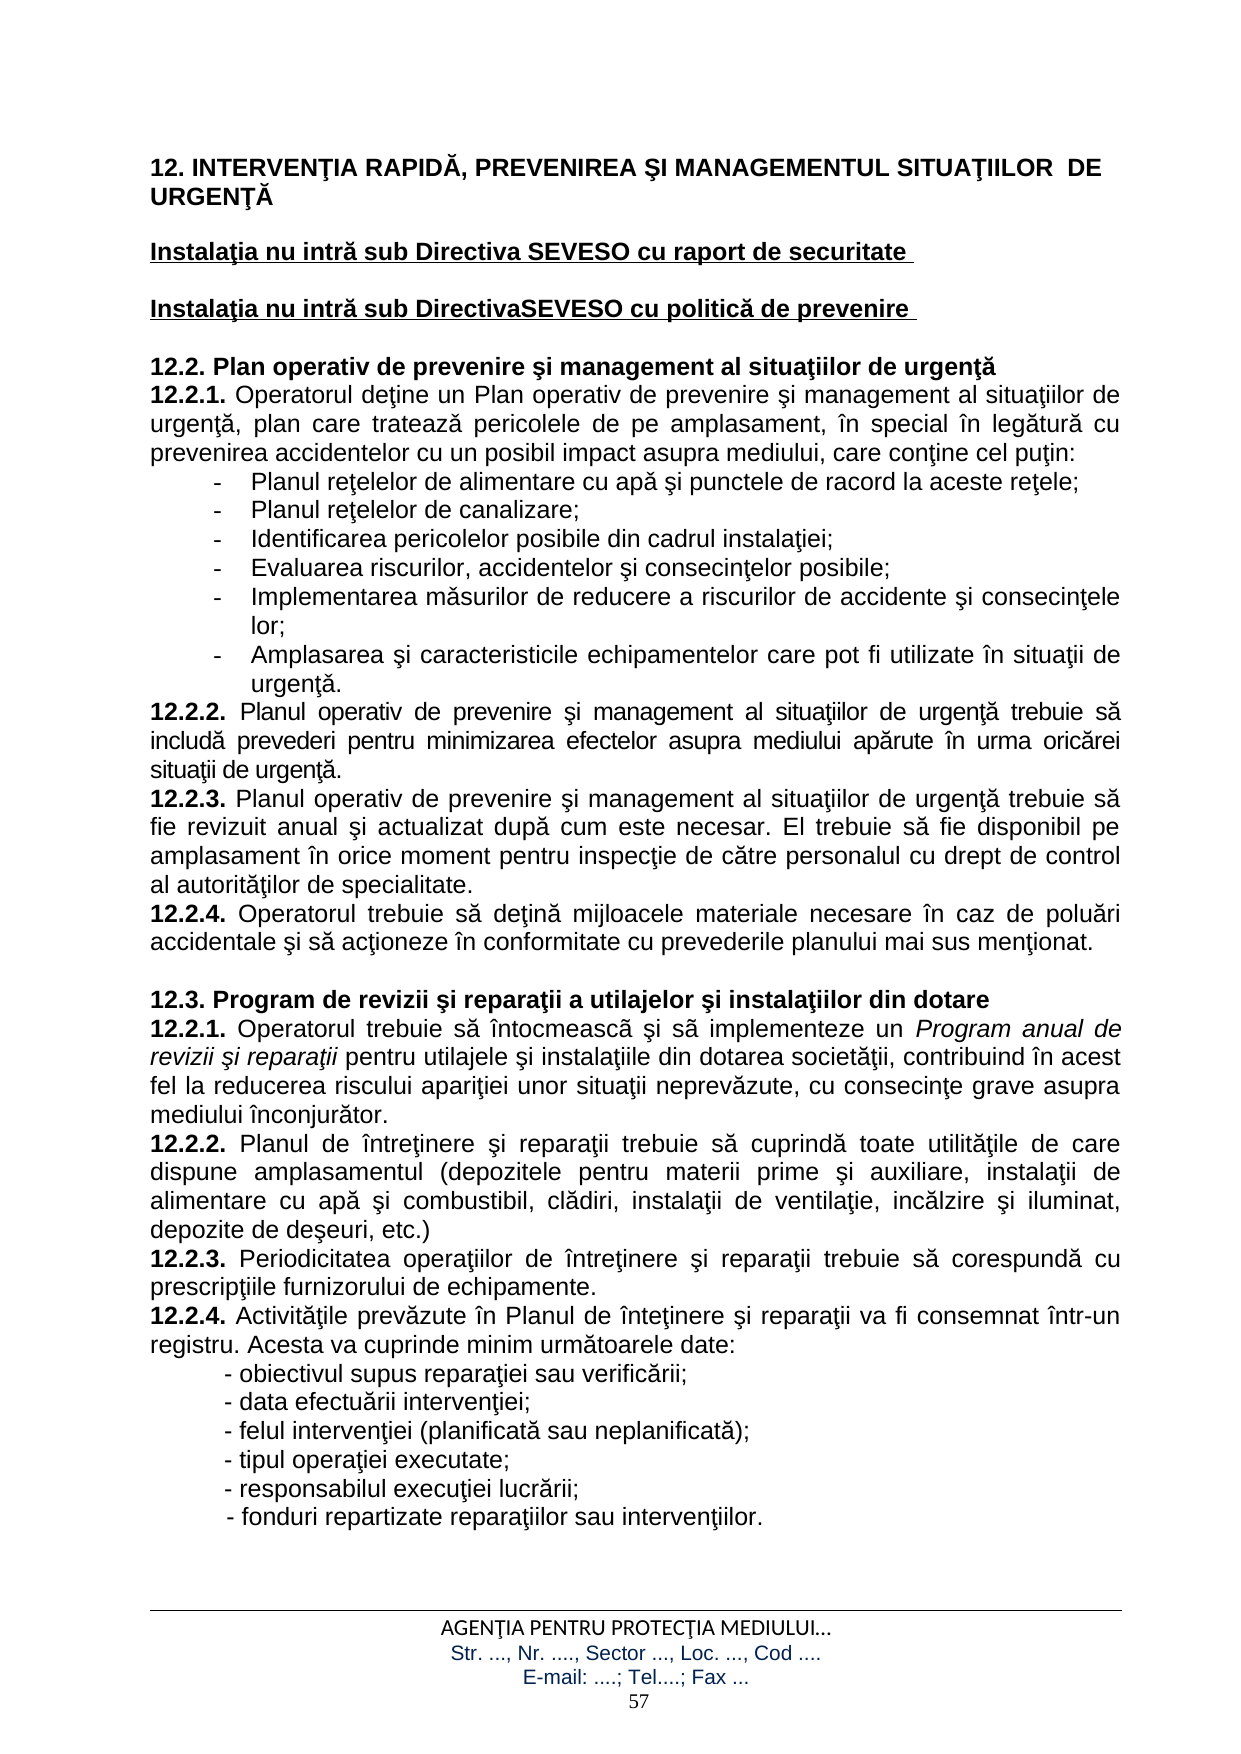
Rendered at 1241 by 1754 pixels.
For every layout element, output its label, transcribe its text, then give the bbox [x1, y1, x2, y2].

text 12.2.3. Periodicitatea operaţiilor de întreţinere şi reparaţii trebuie să corespundă cu prescripţiile furnizorului de echipamente. [150, 1243, 1122, 1301]
text 12.2.3. Planul operativ de prevenire şi management al situaţiilor de urgenţă trebuie să fie revizuit anual şi actualizat după cum este necesar. El trebuie să fie disponibil pe amplasament în orice moment pentru inspecţie de către personalul cu drept de control al autorităţilor de specialitate. [150, 783, 1122, 898]
text - tipul operaţiei executate; [150, 1445, 1122, 1473]
text - fonduri repartizate reparaţiilor sau intervenţiilor. [150, 1502, 1122, 1531]
text 12.2.1. Operatorul deţine un Plan operativ de prevenire şi management al situaţiilor de urgenţă, plan care trateazǎ pericolele de pe amplasament, în special în legătură cu prevenirea accidentelor cu un posibil impact asupra mediului, care conţine cel puţin: [150, 380, 1122, 467]
list Planul reţelelor de canalizare; [213, 496, 1122, 524]
text 12.2.1. Operatorul trebuie să întocmeascã şi sã implementeze un Program anual de revizii şi reparaţii pentru utilajele şi instalaţiile din dotarea societăţii, contribuind în acest fel la reducerea riscului apariţiei unor situaţii neprevăzute, cu consecinţe grave asupra mediului înconjurător. [150, 1013, 1122, 1128]
text - felul intervenţiei (planificată sau neplanificată); [150, 1416, 1122, 1445]
text - data efectuării intervenţiei; [150, 1387, 1122, 1416]
list Implementarea mǎsurilor de reducere a riscurilor de accidente şi consecinţele lor; [213, 582, 1122, 640]
list Evaluarea riscurilor, accidentelor şi consecinţelor posibile; [213, 553, 1122, 582]
text 12.3. Program de revizii şi reparaţii a utilajelor şi instalaţiilor din dotare [150, 985, 1122, 1013]
list amplasarea şi caracteristicile echipamentelor care pot fi utilizate în situaţii de urgenţǎ. [213, 640, 1122, 697]
list Identificarea pericolelor posibile din cadrul instalaţiei; [213, 524, 1122, 553]
text - obiectivul supus reparaţiei sau verificării; [150, 1358, 1122, 1387]
text Instalaţia nu intră sub DirectivaSEVESO cu politică de prevenire [150, 294, 1122, 323]
list Planul reţelelor de alimentare cu apǎ şi punctele de racord la aceste reţele; [213, 467, 1122, 496]
subtitle 12. INTERVENŢIA RAPIDĂ, PREVENIREA ŞI MANAGEMENTUL SITUAŢIILOR DE URGENŢĂ [150, 153, 1122, 210]
text 12.2.4. Activităţile prevăzute în Planul de înteţinere şi reparaţii va fi consemnat într-un registru. Acesta va cuprinde minim următoarele date: [150, 1301, 1122, 1358]
text 12.2. Plan operativ de prevenire şi management al situaţiilor de urgenţă [150, 352, 1122, 380]
text 12.2.2. Planul de întreţinere şi reparaţii trebuie să cuprindă toate utilităţile de care dispune amplasamentul (depozitele pentru materii prime şi auxiliare, instalaţii de alimentare cu apă şi combustibil, clădiri, instalaţii de ventilaţie, incălzire şi iluminat, depozite de deşeuri, etc.) [150, 1128, 1122, 1243]
text Instalaţia nu intră sub Directiva SEVESO cu raport de securitate [150, 237, 1122, 265]
text - responsabilul execuţiei lucrării; [150, 1473, 1122, 1502]
text 12.2.2. Planul operativ de prevenire şi management al situaţiilor de urgenţă trebuie să includă prevederi pentru minimizarea efectelor asupra mediului apărute în urma oricărei situaţii de urgenţă. [150, 697, 1122, 783]
text 12.2.4. Operatorul trebuie să deţină mijloacele materiale necesare în caz de poluări accidentale şi să acţioneze în conformitate cu prevederile planului mai sus menţionat. [150, 898, 1122, 956]
